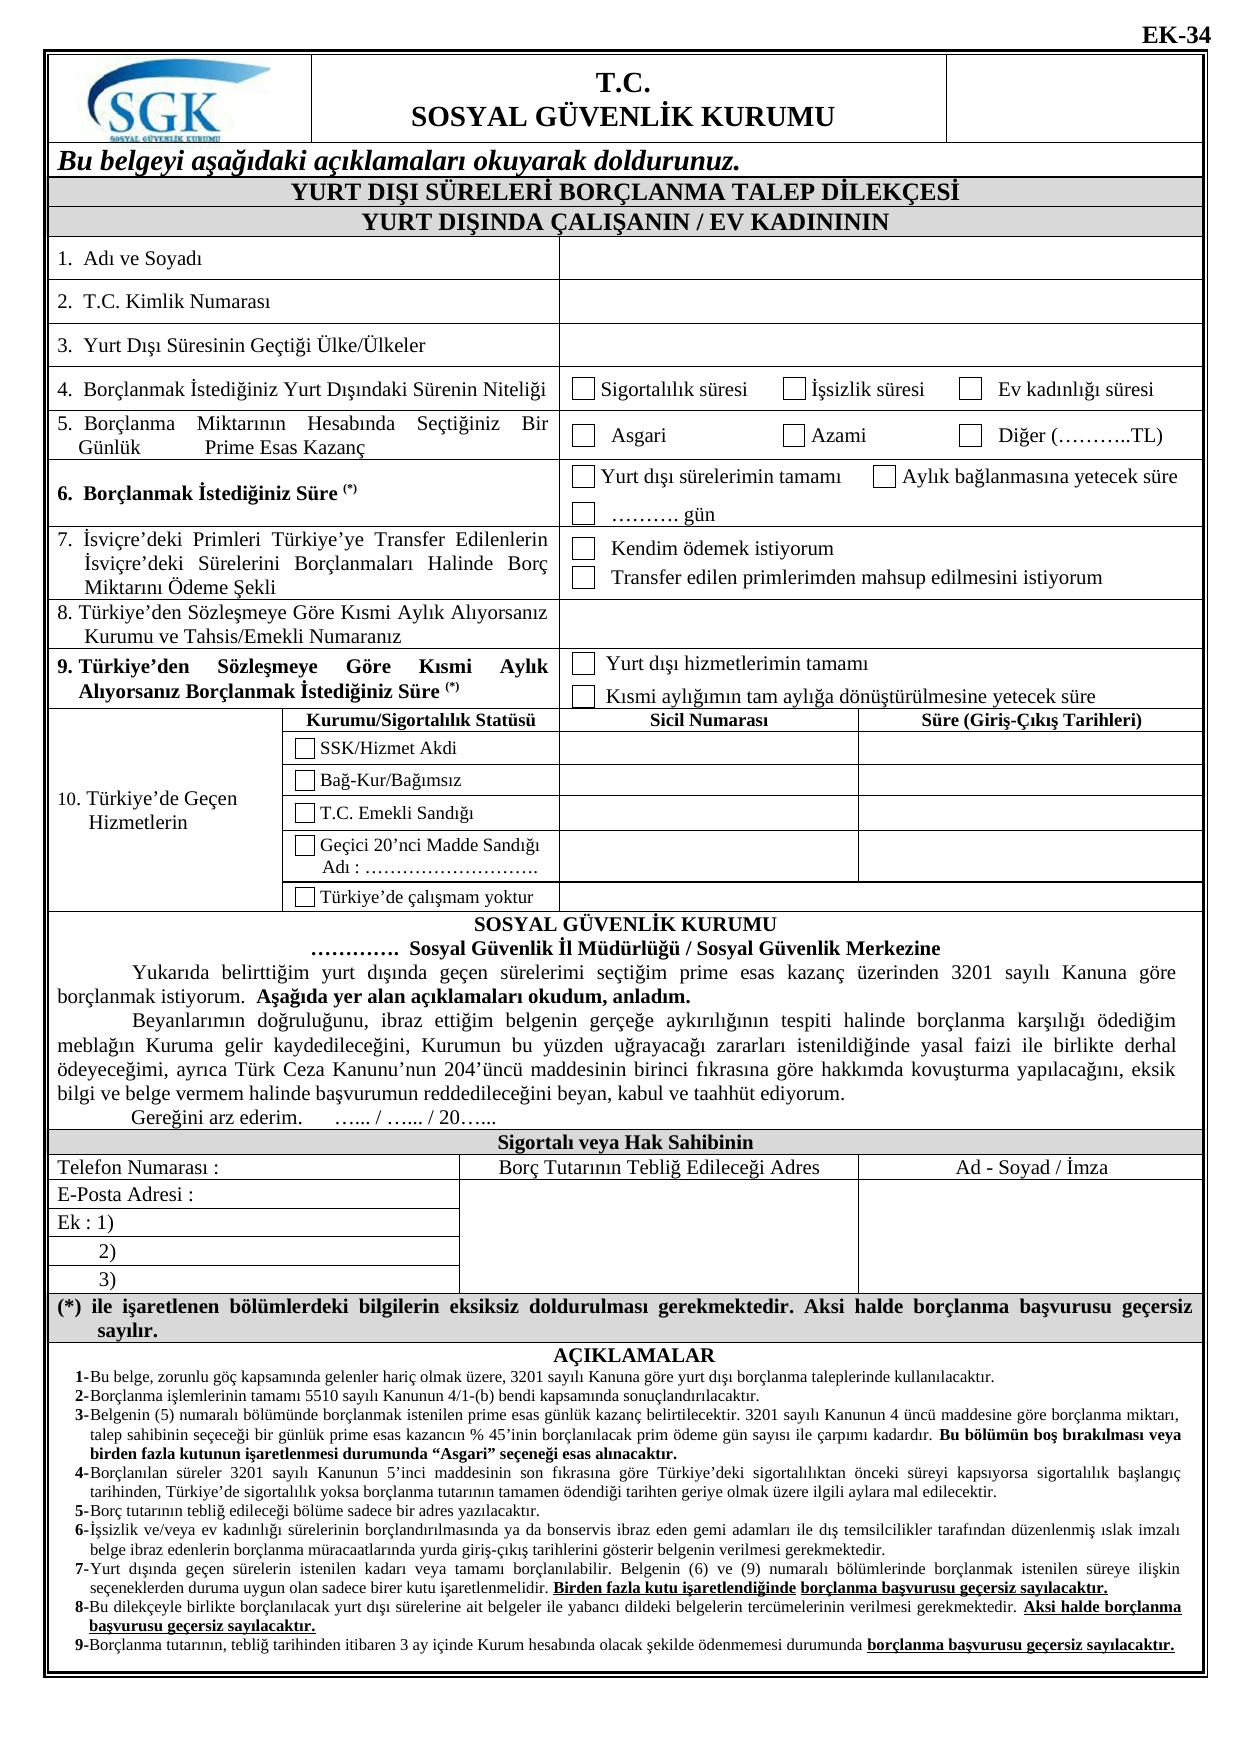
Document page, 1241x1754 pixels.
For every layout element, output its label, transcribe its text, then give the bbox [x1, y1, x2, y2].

table_cell Sigortalılık süresi İşsizlik süresi Ev kadınlığı süresi [560, 367, 1202, 410]
table_cell Ek : 1) [49, 1209, 459, 1236]
table_cell [560, 732, 858, 764]
table_cell Süre (Giriş-Çıkış Tarihleri) [859, 709, 1202, 731]
table_cell 9. Türkiye’den Sözleşmeye Göre Kısmi Aylık Alıyorsanız Borçlanmak İstediğiniz Süre (*) [49, 649, 559, 708]
table_cell [560, 280, 1202, 323]
table_cell Türkiye’de çalışmam yoktur [283, 883, 559, 911]
table_cell 6. Borçlanmak İstediğiniz Süre (*) [49, 460, 559, 526]
table_cell SOSYAL GÜVENLİK KURUMU …………. Sosyal Güvenlik İl Müdürlüğü / Sosyal Güvenlik Merkezine Yukarıda belirttiğim yurt dışında geçen sürelerimi seçtiğim prime esas kazanç üzerinden 3201 sayılı Kanuna göre borçlanmak istiyorum. Aşağıda yer alan açıklamaları okudum, anladım. Beyanlarımın doğruluğunu, ibraz ettiğim belgenin gerçeğe aykırılığının tespiti halinde borçlanma karşılığı ödediğim meblağın Kuruma gelir kaydedileceğini, Kurumun bu yüzden uğrayacağı zararları istenildiğinde yasal faizi ile birlikte derhal ödeyeceğimi, ayrıca Türk Ceza Kanunu’nun 204’üncü maddesinin birinci fıkrasına göre hakkımda kovuşturma yapılacağını, eksik bilgi ve belge vermem halinde başvurumun reddedileceğini beyan, kabul ve taahhüt ediyorum. Gereğini arz ederim. …... / …... / 20…... [49, 912, 1202, 1129]
table_cell [859, 796, 1202, 829]
table_cell [859, 831, 1202, 881]
table_cell Kendim ödemek istiyorum Transfer edilen primlerimden mahsup edilmesini istiyorum [560, 527, 1202, 599]
table_cell [859, 765, 1202, 794]
table_cell [560, 324, 1202, 366]
table_cell 4. Borçlanmak İstediğiniz Yurt Dışındaki Sürenin Niteliği [49, 367, 559, 410]
table_cell 2) [49, 1237, 459, 1264]
table_cell 1. Adı ve Soyadı [49, 237, 559, 279]
table_cell [560, 600, 1202, 648]
table_cell Sigortalı veya Hak Sahibinin [49, 1130, 1202, 1154]
table_cell Borç Tutarının Tebliğ Edileceği Adres [460, 1155, 858, 1179]
table_cell [560, 831, 858, 881]
table_cell SSK/Hizmet Akdi [283, 732, 559, 764]
table_cell 2. T.C. Kimlik Numarası [49, 280, 559, 323]
table_cell T.C. Emekli Sandığı [283, 796, 559, 829]
table_cell (*) ile işaretlenen bölümlerdeki bilgilerin eksiksiz doldurulması gerekmektedir. Aksi halde borçlanma başvurusu geçersiz sayılır. [49, 1294, 1202, 1342]
table_cell Kurumu/Sigortalılık Statüsü [283, 709, 559, 731]
table_cell [560, 796, 858, 829]
table_cell 8. Türkiye’den Sözleşmeye Göre Kısmi Aylık Alıyorsanız Kurumu ve Tahsis/Emekli Numaranız [49, 600, 559, 648]
table_cell Ad - Soyad / İmza [859, 1155, 1202, 1179]
table_cell [859, 1180, 1202, 1293]
table_cell [460, 1180, 858, 1293]
table_cell Asgari Azami Diğer (………..TL) [560, 411, 1202, 459]
table_header [49, 55, 311, 142]
table_cell 3. Yurt Dışı Süresinin Geçtiği Ülke/Ülkeler [49, 324, 559, 366]
table_cell 3) [49, 1266, 459, 1293]
table_cell 10. Türkiye’de Geçen Hizmetlerin [49, 709, 282, 911]
table_cell E-Posta Adresi : [49, 1180, 459, 1207]
table_cell [859, 732, 1202, 764]
table_cell 5. Borçlanma Miktarının Hesabında Seçtiğiniz Bir Günlük Prime Esas Kazanç [49, 411, 559, 459]
table_cell YURT DIŞINDA ÇALIŞANIN / EV KADINININ [49, 207, 1202, 236]
table_cell Bu belgeyi aşağıdaki açıklamaları okuyarak doldurunuz. [49, 143, 1202, 176]
table_cell [560, 765, 858, 794]
table_cell Telefon Numarası : [49, 1155, 459, 1179]
table_header T.C. SOSYAL GÜVENLİK KURUMU [312, 55, 946, 142]
table_cell Bağ-Kur/Bağımsız [283, 765, 559, 794]
text EK-34 [75, 20, 1228, 49]
table_cell Yurt dışı hizmetlerimin tamamı Kısmi aylığımın tam aylığa dönüştürülmesine yetecek süre [560, 649, 1202, 708]
table_cell [560, 883, 1202, 911]
table_cell 7. İsviçre’deki Primleri Türkiye’ye Transfer Edilenlerin İsviçre’deki Sürelerini Borçlanmaları Halinde Borç Miktarını Ödeme Şekli [49, 527, 559, 599]
table_cell Sicil Numarası [560, 709, 858, 731]
table_header [947, 55, 1202, 142]
table_cell AÇIKLAMALAR Bu belge, zorunlu göç kapsamında gelenler hariç olmak üzere, 3201 sayılı Kanuna göre yurt dışı borçlanma taleplerinde kullanılacaktır. Borçlanma işlemlerinin tamamı 5510 sayılı Kanunun 4/1-(b) bendi kapsamında sonuçlandırılacaktır. Belgenin (5) numaralı bölümünde borçlanmak istenilen prime esas günlük kazanç belirtilecektir. 3201 sayılı Kanunun 4 üncü maddesine göre borçlanma miktarı, talep sahibinin seçeceği bir günlük prime esas kazancın % 45’inin borçlanılacak prim ödeme gün sayısı ile çarpımı kadardır. Bu bölümün boş bırakılması veya birden fazla kutunun işaretlenmesi durumunda “Asgari” seçeneği esas alınacaktır. Borçlanılan süreler 3201 sayılı Kanunun 5’inci maddesinin son fıkrasına göre Türkiye’deki sigortalılıktan önceki süreyi kapsıyorsa sigortalılık başlangıç tarihinden, Türkiye’de sigortalılık yoksa borçlanma tutarının tamamen ödendiği tarihten geriye olmak üzere ilgili aylara mal edilecektir. Borç tutarının tebliğ edileceği bölüme sadece bir adres yazılacaktır. İşsizlik ve/veya ev kadınlığı sürelerinin borçlandırılmasında ya da bonservis ibraz eden gemi adamları ile dış temsilcilikler tarafından düzenlenmiş ıslak imzalı belge ibraz edenlerin borçlanma müracaatlarında yurda giriş-çıkış tarihlerini gösterir belgenin verilmesi gerekmektedir. Yurt dışında geçen sürelerin istenilen kadarı veya tamamı borçlanılabilir. Belgenin (6) ve (9) numaralı bölümlerinde borçlanmak istenilen süreye ilişkin seçeneklerden duruma uygun olan sadece birer kutu işaretlenmelidir. Birden fazla kutu işaretlendiğinde borçlanma başvurusu geçersiz sayılacaktır. Bu dilekçeyle birlikte borçlanılacak yurt dışı sürelerine ait belgeler ile yabancı dildeki belgelerin tercümelerinin verilmesi gerekmektedir. Aksi halde borçlanma başvurusu geçersiz sayılacaktır. Borçlanma tutarının, tebliğ tarihinden itibaren 3 ay içinde Kurum hesabında olacak şekilde ödenmemesi durumunda borçlanma başvurusu geçersiz sayılacaktır. [49, 1343, 1202, 1671]
table_cell Yurt dışı sürelerimin tamamı Aylık bağlanmasına yetecek süre ………. gün [560, 460, 1202, 526]
table_cell [560, 237, 1202, 279]
table_cell YURT DIŞI SÜRELERİ BORÇLANMA TALEP DİLEKÇESİ [49, 178, 1202, 206]
table_cell Geçici 20’nci Madde Sandığı Adı : ………………………. [283, 831, 559, 881]
